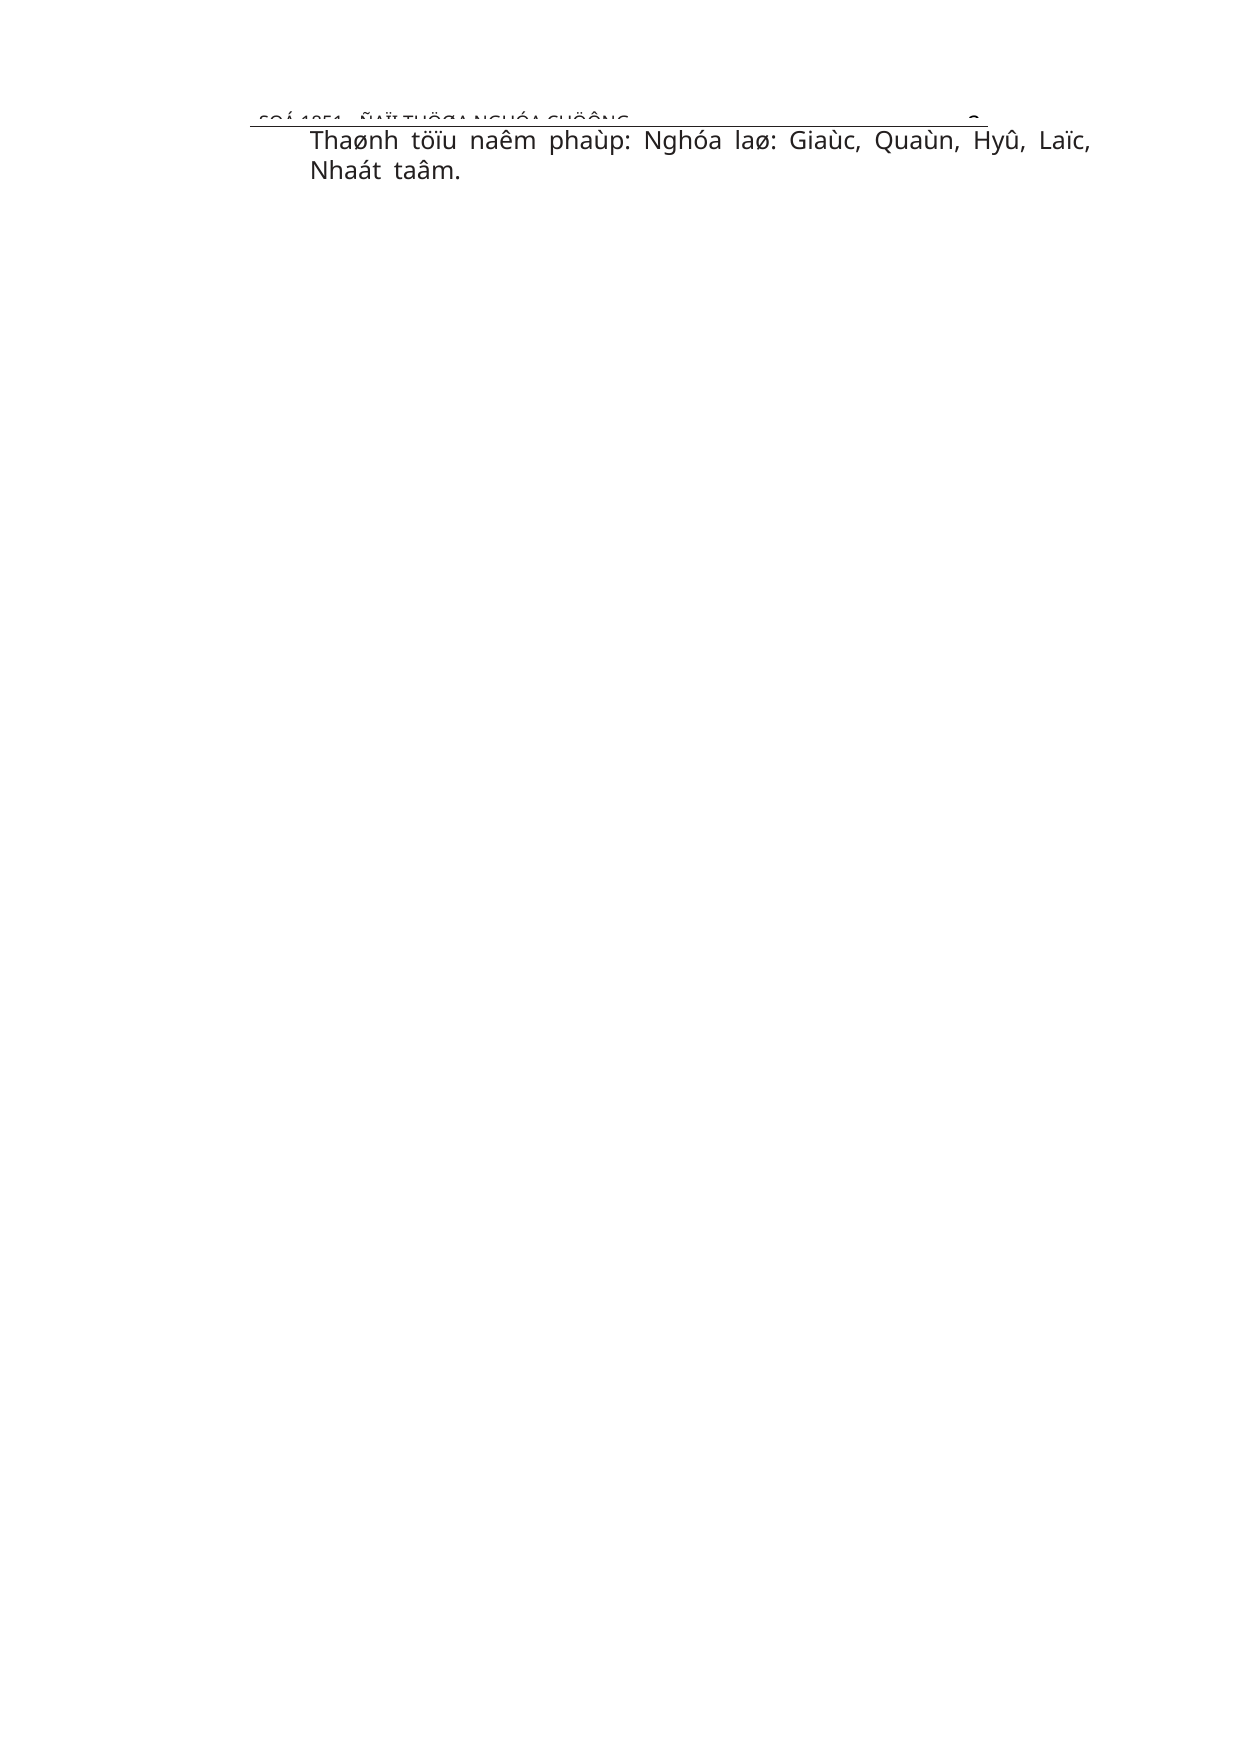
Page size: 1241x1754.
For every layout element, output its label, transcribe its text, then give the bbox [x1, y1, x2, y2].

text Thaønh töïu naêm phaùp: Nghóa laø: Giaùc, Quaùn, Hyû, Laïc, Nhaát taâm. [309, 125, 1092, 185]
